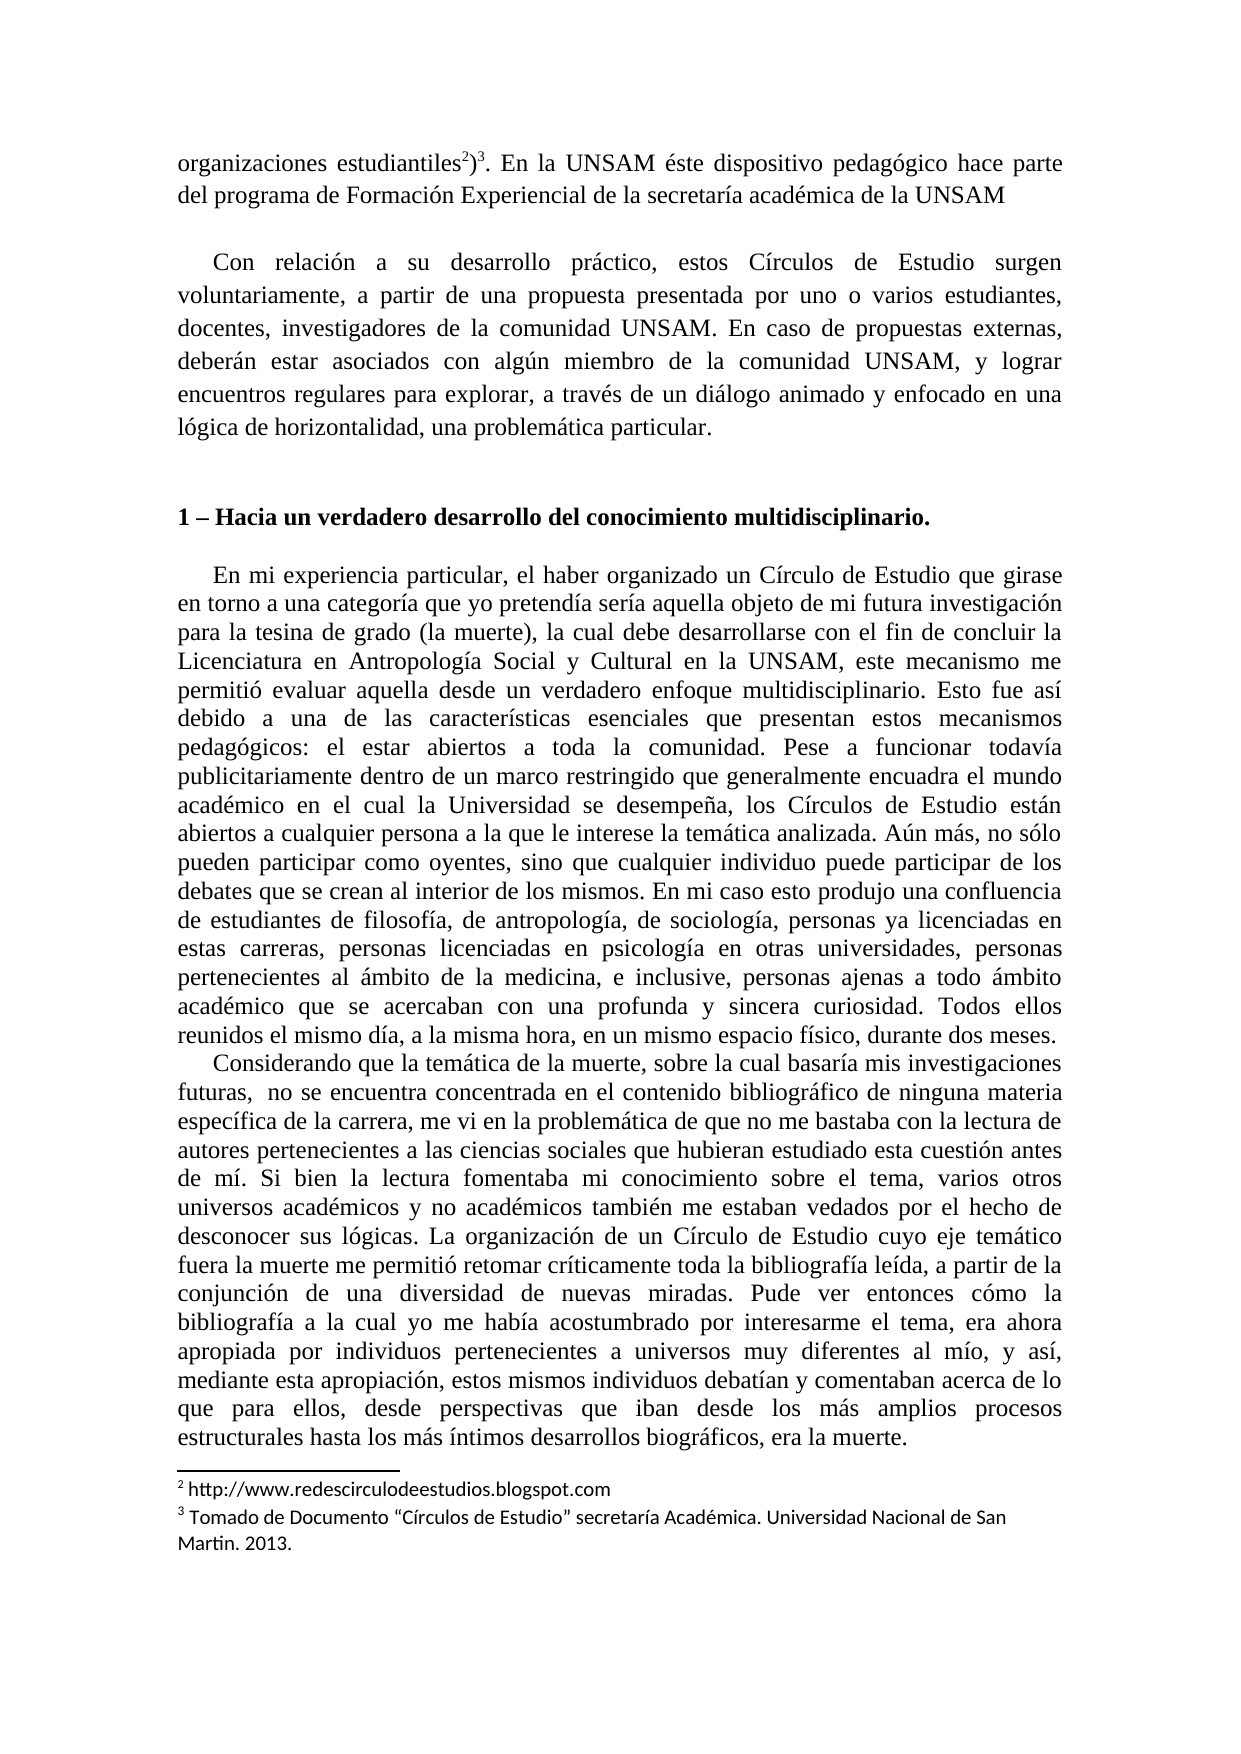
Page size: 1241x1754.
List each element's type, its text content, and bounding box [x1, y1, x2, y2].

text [177, 148, 1063, 209]
text Considerando que la temática de la muerte, sobre la cual basaría mis investigaciones futuras, no se encuentra concentrada en el contenido bibliográfico de ninguna materia específica de la carrera, me vi en la problemática de que no me bastaba con la lectura de autores pertenecientes a las ciencias sociales que hubieran estudiado esta cuestión antes de mí. Si bien la lectura fomentaba mi conocimiento sobre el tema, varios otros universos académicos y no académicos también me estaban vedados por el hecho de desconocer sus lógicas. La organización de un Círculo de Estudio cuyo eje temático fuera la muerte me permitió retomar críticamente toda la bibliografía leída, a partir de la conjunción de una diversidad de nuevas miradas. Pude ver entonces cómo la bibliografía a la cual yo me había acostumbrado por interesarme el tema, era ahora apropiada por individuos pertenecientes a universos muy diferentes al mío, y así, mediante esta apropiación, estos mismos individuos debatían y comentaban acerca de lo que para ellos, desde perspectivas que iban desde los más amplios procesos estructurales hasta los más íntimos desarrollos biográficos, era la muerte. [177, 1048, 1063, 1451]
text En mi experiencia particular, el haber organizado un Círculo de Estudio que girase en torno a una categoría que yo pretendía sería aquella objeto de mi futura investigación para la tesina de grado (la muerte), la cual debe desarrollarse con el fin de concluir la Licenciatura en Antropología Social y Cultural en la UNSAM, este mecanismo me permitió evaluar aquella desde un verdadero enfoque multidisciplinario. Esto fue así debido a una de las características esenciales que presentan estos mecanismos pedagógicos: el estar abiertos a toda la comunidad. Pese a funcionar todavía publicitariamente dentro de un marco restringido que generalmente encuadra el mundo académico en el cual la Universidad se desempeña, los Círculos de Estudio están abiertos a cualquier persona a la que le interese la temática analizada. Aún más, no sólo pueden participar como oyentes, sino que cualquier individuo puede participar de los debates que se crean al interior de los mismos. En mi caso esto produjo una confluencia de estudiantes de filosofía, de antropología, de sociología, personas ya licenciadas en estas carreras, personas licenciadas en psicología en otras universidades, personas pertenecientes al ámbito de la medicina, e inclusive, personas ajenas a todo ámbito académico que se acercaban con una profunda y sincera curiosidad. Todos ellos reunidos el mismo día, a la misma hora, en un mismo espacio físico, durante dos meses. [177, 560, 1063, 1048]
text Con relación a su desarrollo práctico, estos Círculos de Estudio surgen voluntariamente, a partir de una propuesta presentada por uno o varios estudiantes, docentes, investigadores de la comunidad UNSAM. En caso de propuestas externas, deberán estar asociados con algún miembro de la comunidad UNSAM, y lograr encuentros regulares para explorar, a través de un diálogo animado y enfocado en una lógica de horizontalidad, una problemática particular. [177, 247, 1063, 441]
text 1 – Hacia un verdadero desarrollo del conocimiento multidisciplinario. [177, 502, 1063, 531]
